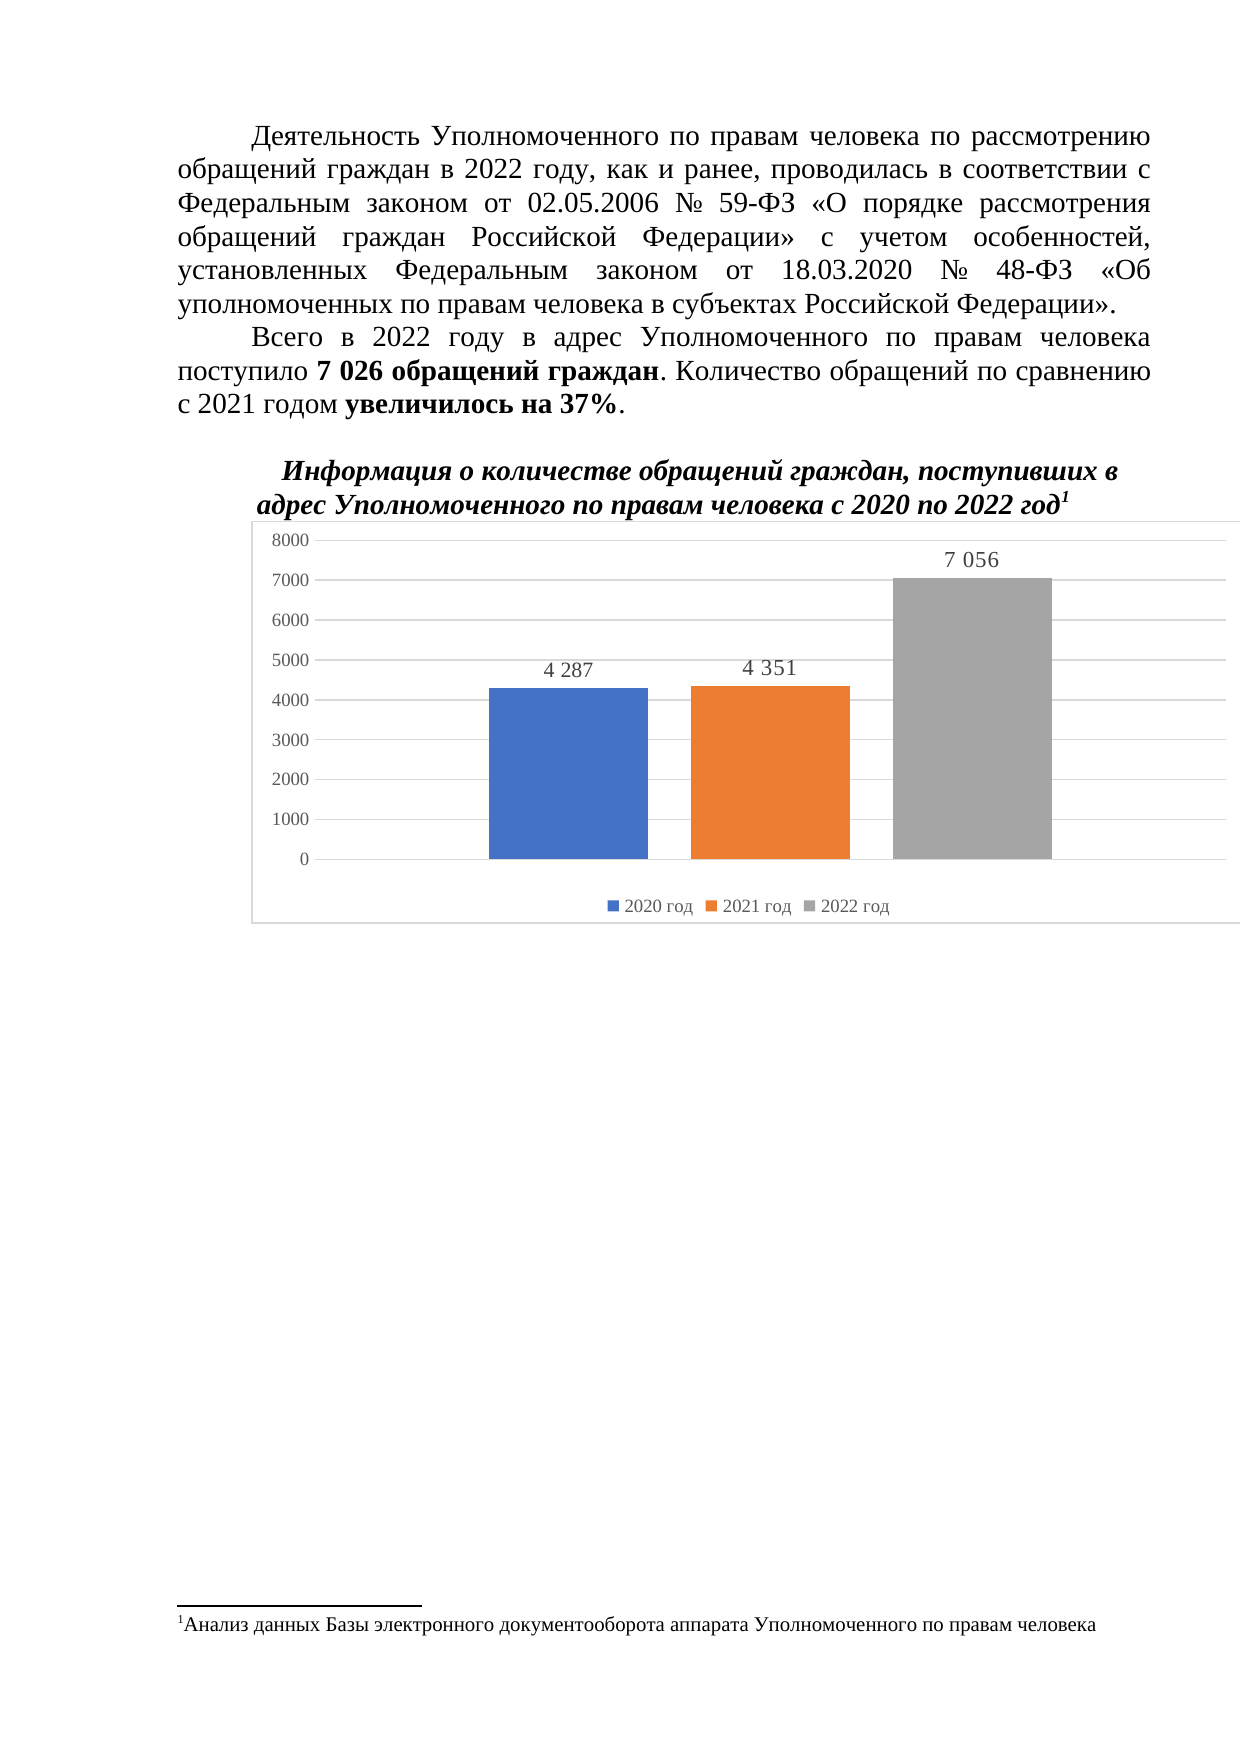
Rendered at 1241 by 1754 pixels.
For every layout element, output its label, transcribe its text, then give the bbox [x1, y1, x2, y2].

text Всего в 2022 году в адрес Уполномоченного по правам человека поступило 7 026 обращений граждан. Количество обращений по сравнению с 2021 годом увеличилось на 37%. [177, 319, 1152, 420]
text Деятельность Уполномоченного по правам человека по рассмотрению обращений граждан в 2022 году, как и ранее, проводилась в соответствии с Федеральным законом от 02.05.2006 № 59-ФЗ «О порядке рассмотрения обращений граждан Российской Федерации» с учетом особенностей, установленных Федеральным законом от 18.03.2020 № 48-ФЗ «Об уполномоченных по правам человека в субъектах Российской Федерации». [177, 118, 1152, 319]
text Информация о количестве обращений граждан, поступивших в адрес Уполномоченного по правам человека с 2020 по 2022 год [177, 453, 1152, 521]
